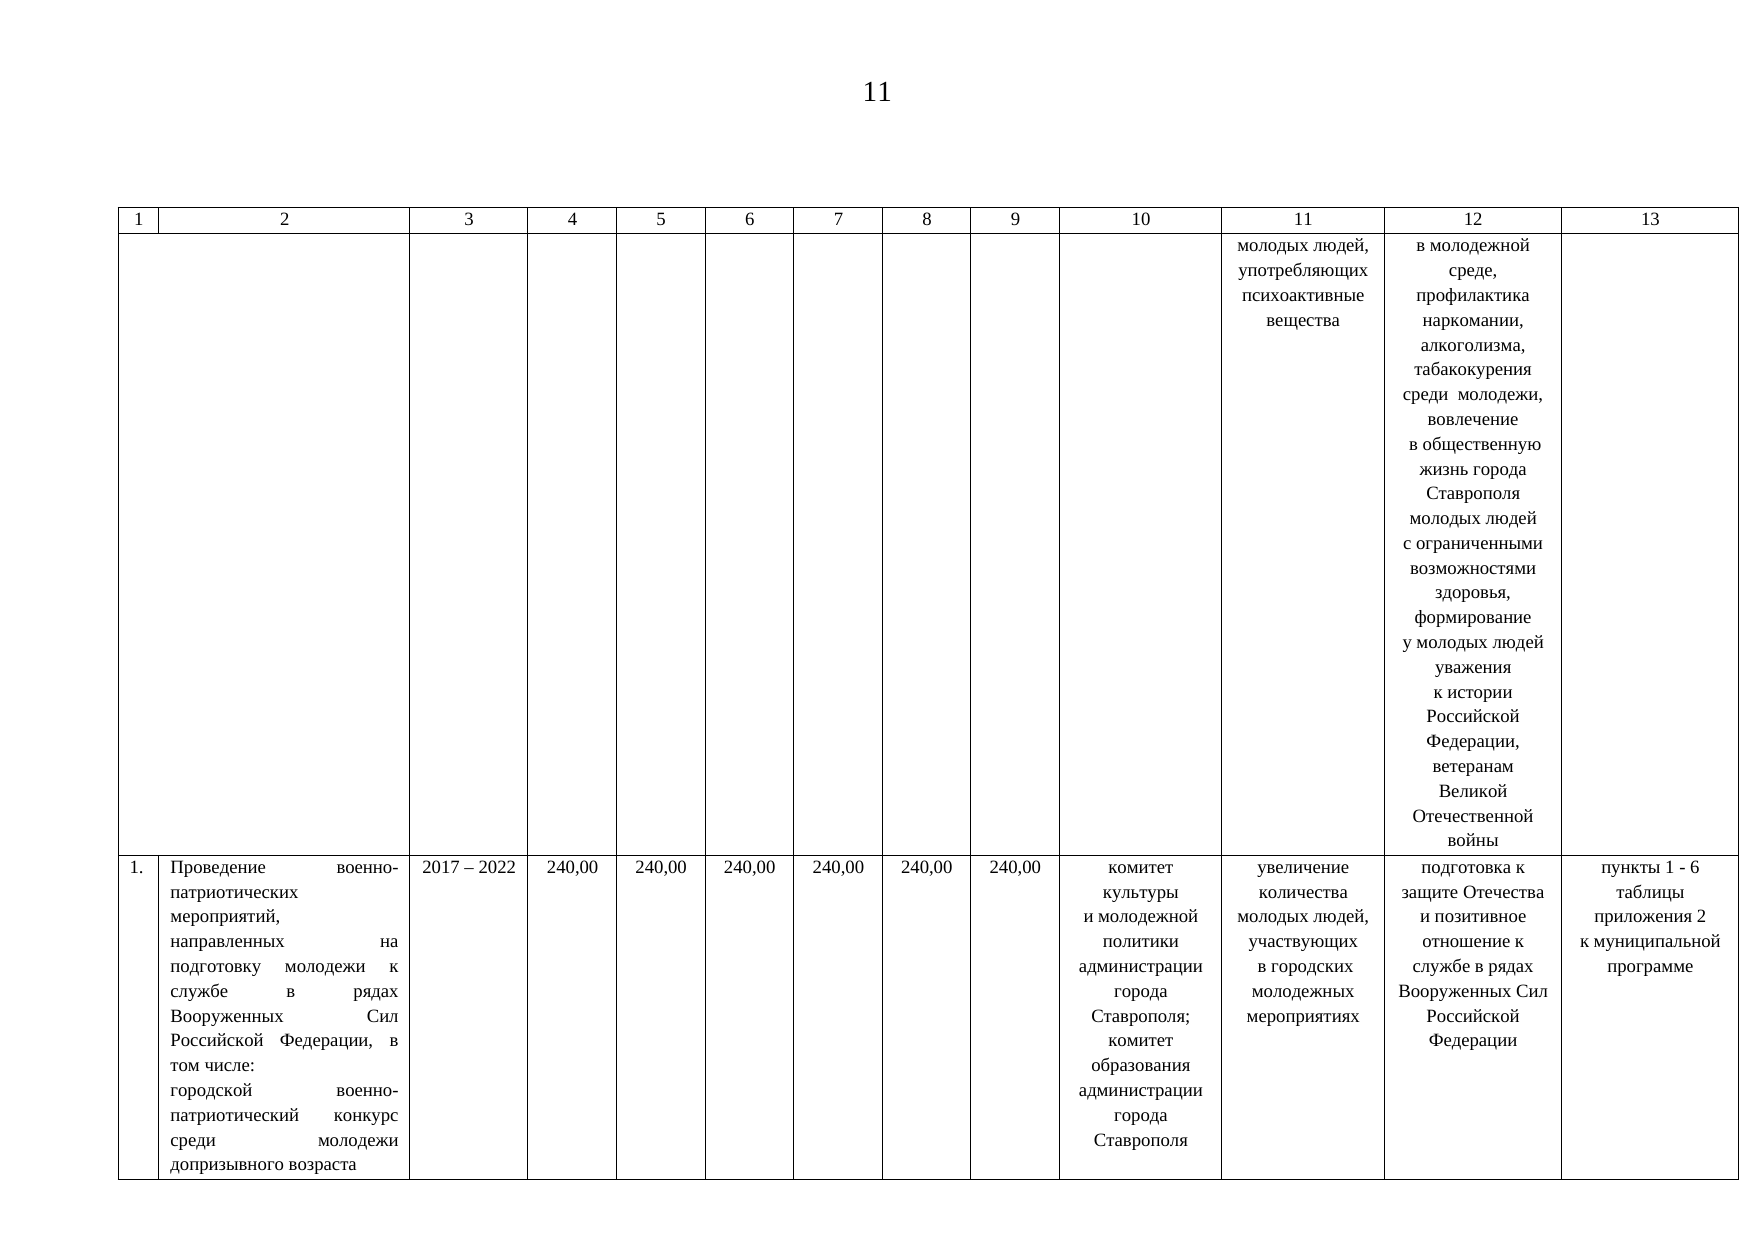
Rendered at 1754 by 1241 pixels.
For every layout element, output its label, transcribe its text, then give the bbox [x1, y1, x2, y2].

table_cell [617, 234, 705, 855]
table_cell [528, 234, 616, 855]
table_cell 240,00 [528, 856, 616, 1179]
table_cell 12 [1385, 208, 1561, 233]
table_cell 3 [410, 208, 527, 233]
table_cell 1. [119, 856, 158, 1179]
table_cell в молодежной среде, профилактика наркомании, алкоголизма, табакокурения среди молодежи, вовлечение в общественную жизнь города Ставрополя молодых людей с ограниченными возможностями здоровья, формирование у молодых людей уважения к истории Российской Федерации, ветеранам Великой Отечественной войны [1385, 234, 1561, 855]
table_cell [706, 234, 793, 855]
table_cell [410, 234, 527, 855]
table_cell [794, 234, 882, 855]
table_cell Проведение военно-патриотических мероприятий, направленных на подготовку молодежи к службе в рядах Вооруженных Сил Российской Федерации, в том числе: городской военно-патриотический конкурс среди молодежи допризывного возраста [159, 856, 409, 1179]
table_cell [971, 234, 1059, 855]
table_cell 2017 – 2022 [410, 856, 527, 1179]
table_cell 10 [1060, 208, 1221, 233]
table_cell пункты 1 - 6 таблицы приложения 2 к муниципальной программе [1562, 856, 1738, 1179]
table_cell 240,00 [883, 856, 970, 1179]
table_cell 240,00 [971, 856, 1059, 1179]
table_cell [119, 234, 409, 855]
table_cell 1 [119, 208, 158, 233]
table_cell 7 [794, 208, 882, 233]
table_cell подготовка к защите Отечества и позитивное отношение к службе в рядах Вооруженных Сил Российской Федерации [1385, 856, 1561, 1179]
table_cell 4 [528, 208, 616, 233]
table_cell 5 [617, 208, 705, 233]
table_cell [883, 234, 970, 855]
table_cell 11 [1222, 208, 1384, 233]
table_cell 240,00 [706, 856, 793, 1179]
table_cell 13 [1562, 208, 1738, 233]
table_cell молодых людей, употребляющих психоактивные вещества [1222, 234, 1384, 855]
table_cell 240,00 [617, 856, 705, 1179]
table_cell 8 [883, 208, 970, 233]
table_cell увеличение количества молодых людей, участвующих в городских молодежных мероприятиях [1222, 856, 1384, 1179]
table_cell 9 [971, 208, 1059, 233]
table_cell 6 [706, 208, 793, 233]
table_cell [1060, 234, 1221, 855]
table_cell 240,00 [794, 856, 882, 1179]
table_cell 2 [159, 208, 409, 233]
table_cell комитет культуры и молодежной политики администрации города Ставрополя; комитет образования администрации города Ставрополя [1060, 856, 1221, 1179]
table_cell [1562, 234, 1738, 855]
